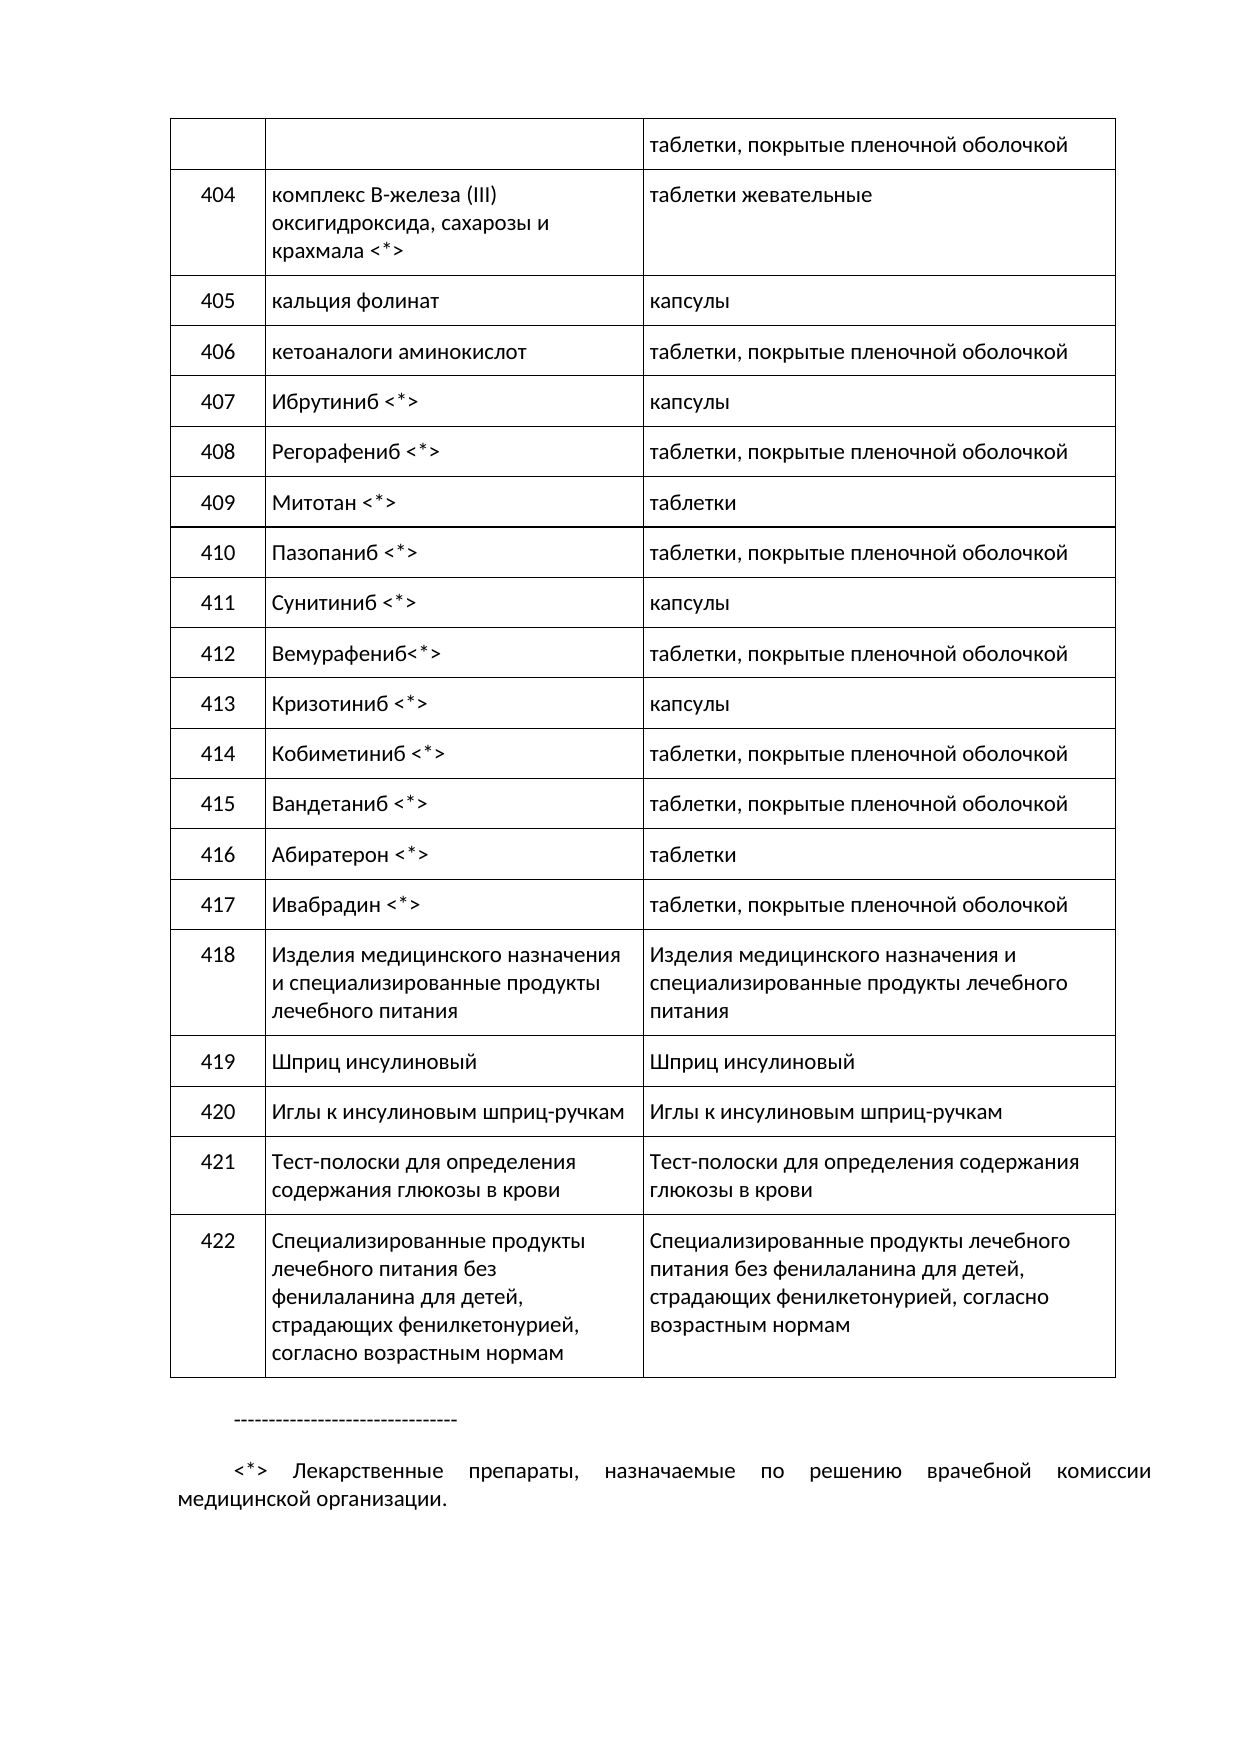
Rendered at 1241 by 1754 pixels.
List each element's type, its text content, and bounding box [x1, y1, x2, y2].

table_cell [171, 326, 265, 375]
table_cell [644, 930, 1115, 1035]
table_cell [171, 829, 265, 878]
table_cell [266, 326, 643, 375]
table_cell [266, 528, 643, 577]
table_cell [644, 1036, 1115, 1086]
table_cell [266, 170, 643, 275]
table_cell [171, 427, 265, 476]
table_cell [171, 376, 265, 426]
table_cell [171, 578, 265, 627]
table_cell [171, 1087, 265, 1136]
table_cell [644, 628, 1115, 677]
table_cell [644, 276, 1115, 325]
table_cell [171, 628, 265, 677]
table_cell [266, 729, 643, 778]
text -------------------------------- [177, 1406, 1152, 1434]
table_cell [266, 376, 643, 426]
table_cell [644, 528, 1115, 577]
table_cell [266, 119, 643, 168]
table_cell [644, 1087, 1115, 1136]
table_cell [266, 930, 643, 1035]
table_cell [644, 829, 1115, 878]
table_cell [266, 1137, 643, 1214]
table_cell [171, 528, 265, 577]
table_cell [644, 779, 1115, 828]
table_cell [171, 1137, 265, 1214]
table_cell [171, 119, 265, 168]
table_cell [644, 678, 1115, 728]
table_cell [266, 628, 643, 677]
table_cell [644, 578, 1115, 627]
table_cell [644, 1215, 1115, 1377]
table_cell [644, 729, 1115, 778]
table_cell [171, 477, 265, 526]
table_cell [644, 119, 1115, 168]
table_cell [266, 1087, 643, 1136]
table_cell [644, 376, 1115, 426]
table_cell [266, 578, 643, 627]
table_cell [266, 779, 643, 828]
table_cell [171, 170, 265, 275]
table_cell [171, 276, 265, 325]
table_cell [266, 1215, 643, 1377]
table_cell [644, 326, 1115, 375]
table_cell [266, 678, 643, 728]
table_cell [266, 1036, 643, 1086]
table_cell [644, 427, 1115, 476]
text <*> Лекарственные препараты, назначаемые по решению врачебной комиссии медицинской организации. [177, 1457, 1152, 1513]
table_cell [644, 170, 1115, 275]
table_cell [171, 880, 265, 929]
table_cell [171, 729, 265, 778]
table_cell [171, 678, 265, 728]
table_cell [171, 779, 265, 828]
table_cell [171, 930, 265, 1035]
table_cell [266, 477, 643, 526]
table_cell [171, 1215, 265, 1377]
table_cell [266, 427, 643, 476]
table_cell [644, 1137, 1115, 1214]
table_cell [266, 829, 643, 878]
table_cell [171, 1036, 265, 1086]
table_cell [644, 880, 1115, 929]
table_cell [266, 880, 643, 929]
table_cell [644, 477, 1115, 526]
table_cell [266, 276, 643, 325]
